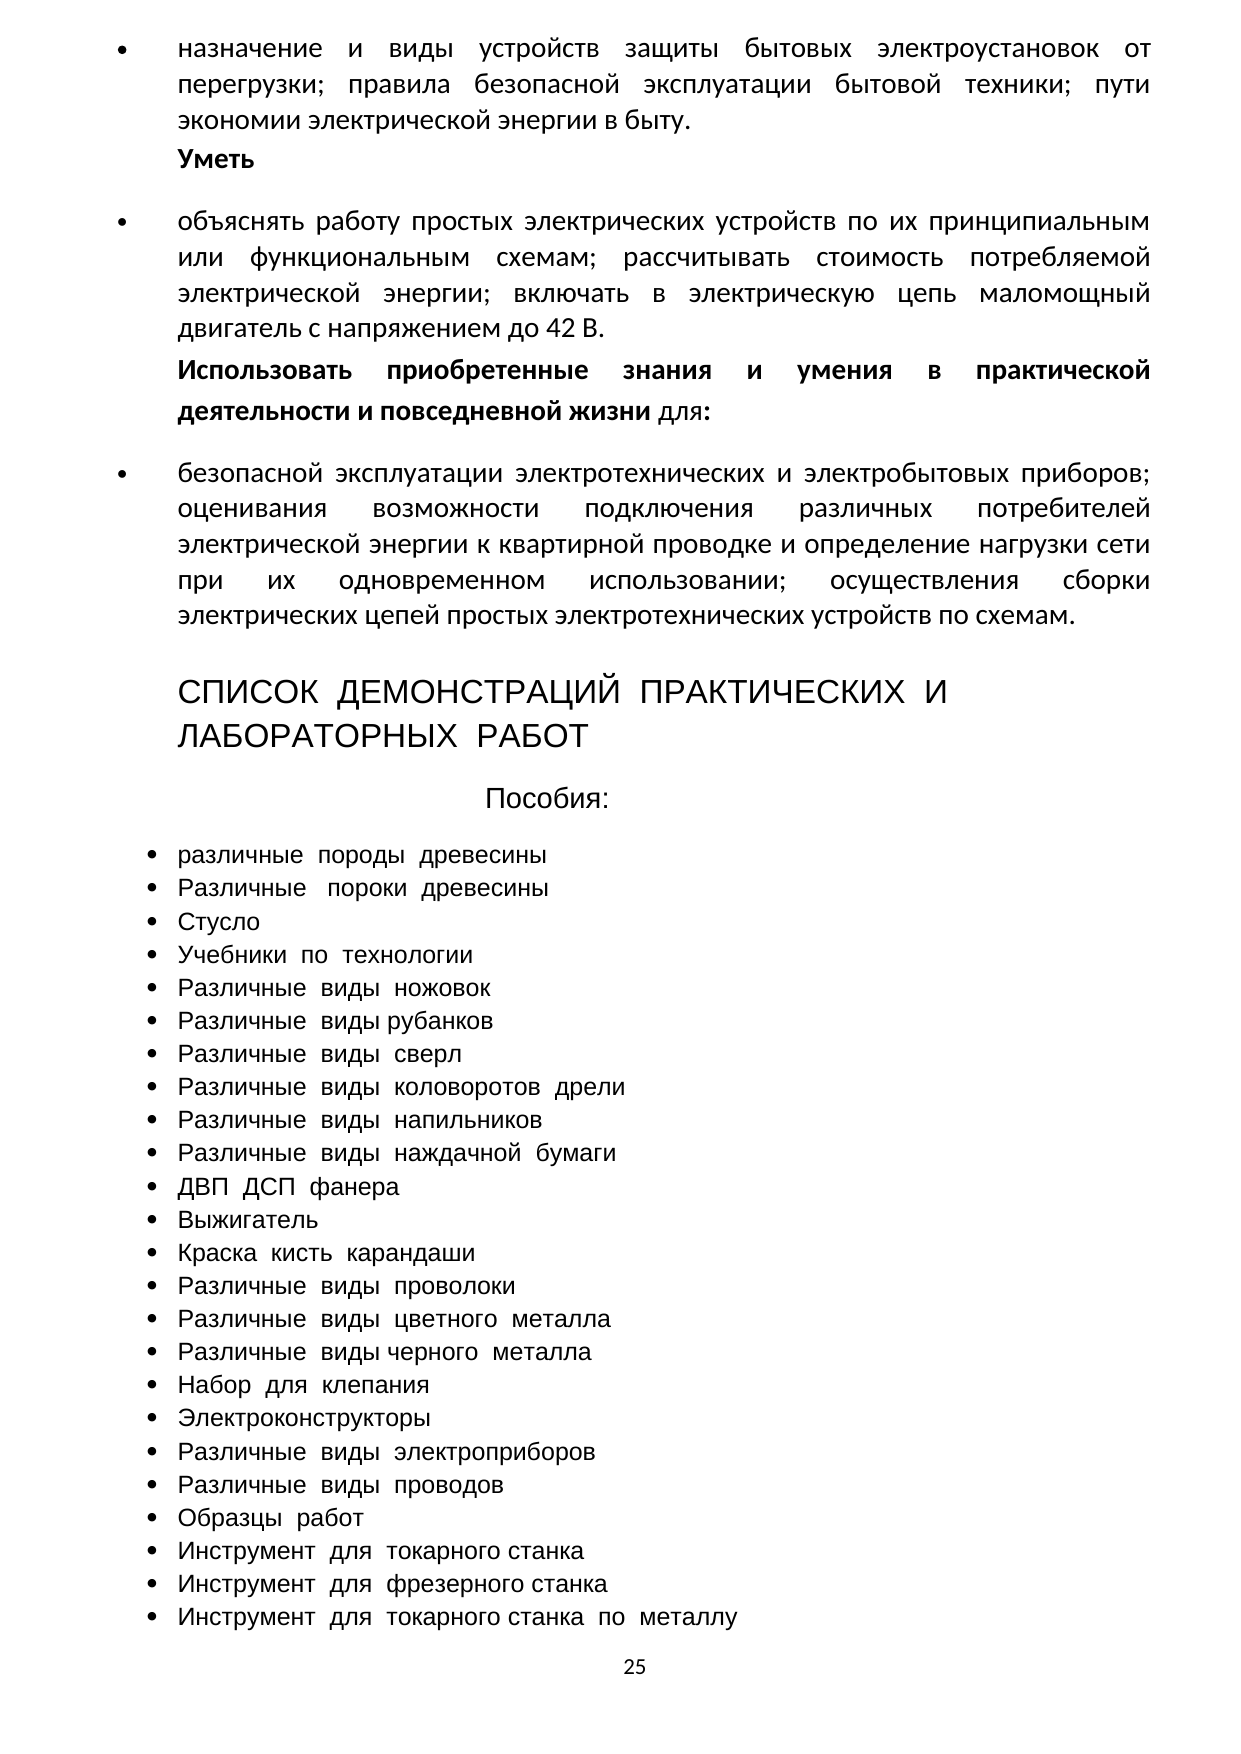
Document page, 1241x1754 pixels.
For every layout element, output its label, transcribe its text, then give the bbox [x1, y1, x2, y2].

list безопасной эксплуатации электротехнических и электробытовых приборов; оценивания возможности подключения различных потребителей электрической энергии к квартирной проводке и определение нагрузки сети при их одновременном использовании; осуществления сборки электрических цепей простых электротехнических устройств по схемам. [118, 454, 1152, 632]
list Электроконструкторы [148, 1403, 1152, 1432]
list Инструмент для токарного станка [148, 1536, 1152, 1565]
list объяснять работу простых электрических устройств по их принципиальным или функциональным схемам; рассчитывать стоимость потребляемой электрической энергии; включать в электрическую цепь маломощный двигатель с напряжением до 42 В. [118, 202, 1152, 345]
list Набор для клепания [148, 1370, 1152, 1399]
text Пособия: [177, 781, 1152, 814]
list Различные виды сверл [148, 1039, 1152, 1068]
text Уметь [118, 141, 1152, 176]
list Инструмент для токарного станка по металлу [148, 1602, 1152, 1631]
list Различные виды проволоки [148, 1271, 1152, 1300]
list назначение и виды устройств защиты бытовых электроустановок от перегрузки; правила безопасной эксплуатации бытовой техники; пути экономии электрической энергии в быту. [118, 29, 1152, 136]
list Различные виды коловоротов дрели [148, 1072, 1152, 1101]
list Краска кисть карандаши [148, 1238, 1152, 1267]
list Стусло [148, 907, 1152, 935]
list Инструмент для фрезерного станка [148, 1569, 1152, 1598]
list ДВП ДСП фанера [148, 1172, 1152, 1200]
list Различные виды черного металла [148, 1337, 1152, 1366]
list Различные виды цветного металла [148, 1304, 1152, 1333]
list Различные виды рубанков [148, 1006, 1152, 1035]
list Различные виды электроприборов [148, 1437, 1152, 1465]
list Различные виды напильников [148, 1105, 1152, 1134]
list Учебники по технологии [148, 940, 1152, 968]
text СПИСОК ДЕМОНСТРАЦИЙ ПРАКТИЧЕСКИХ И ЛАБОРАТОРНЫХ РАБОТ [177, 672, 1152, 754]
list Образцы работ [148, 1503, 1152, 1532]
list Различные пороки древесины [148, 873, 1152, 902]
list Выжигатель [148, 1205, 1152, 1233]
list Различные виды проводов [148, 1470, 1152, 1498]
list различные породы древесины [148, 840, 1152, 869]
list Различные виды наждачной бумаги [148, 1138, 1152, 1167]
text Использовать приобретенные знания и умения в практической деятельности и повседневной жизни для: [177, 351, 1152, 428]
list Различные виды ножовок [148, 973, 1152, 1002]
